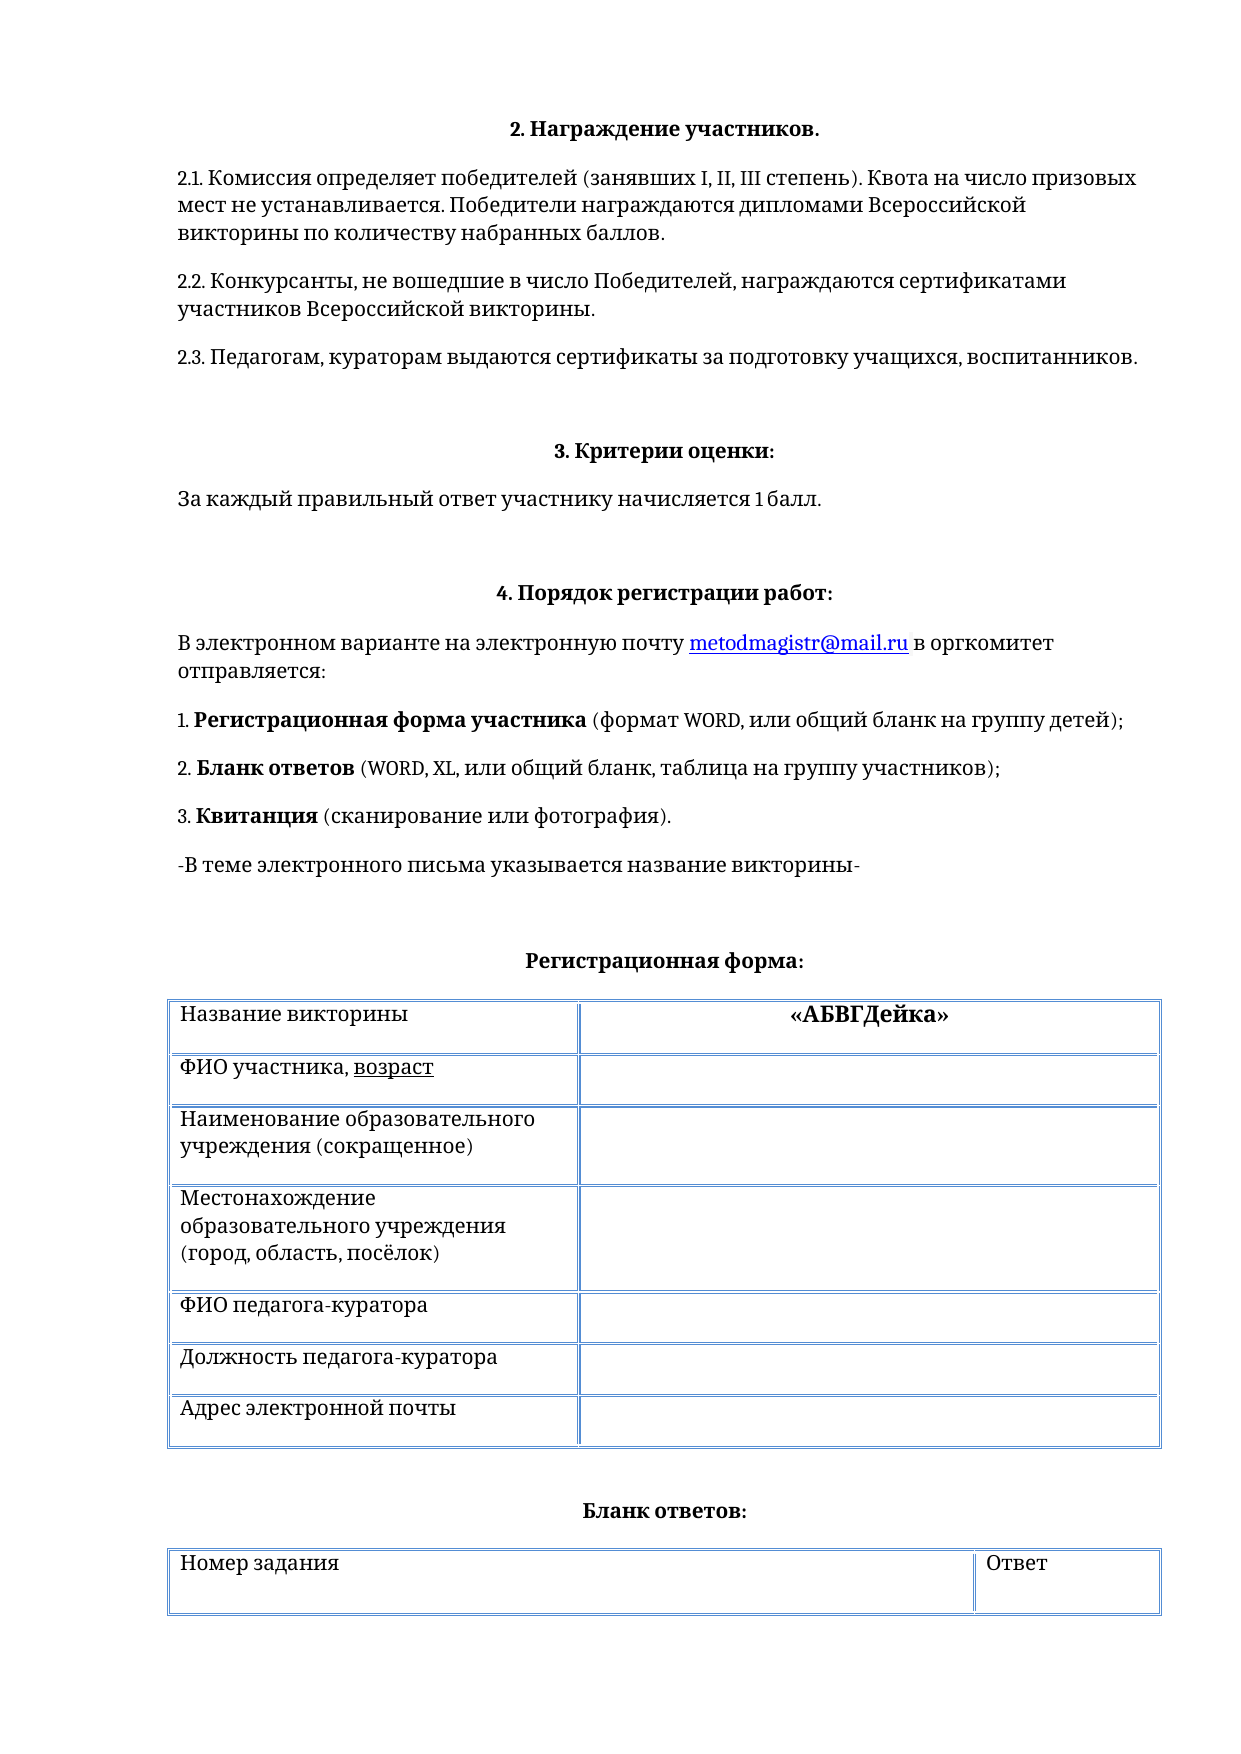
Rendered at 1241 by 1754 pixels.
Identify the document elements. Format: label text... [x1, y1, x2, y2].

table_cell [581, 1053, 1159, 1104]
text 2.3. Педагогам, кураторам выдаются сертификаты за подготовку учащихся, воспитанников. [177, 346, 1152, 369]
table_header Название викторины [170, 1000, 579, 1053]
table_cell [579, 1394, 1160, 1446]
table_header «АБВГДейка» [579, 1002, 1159, 1053]
text 2. Награждение участников. [177, 118, 1152, 142]
table_cell Наименование образовательного учреждения (сокращенное) [169, 1104, 579, 1184]
table_header Номер задания [170, 1551, 974, 1613]
text В электронном варианте на электронную почту metodmagistr@mail.ru в оргкомитет отправляется: [177, 630, 1152, 684]
table_cell [581, 1184, 1159, 1290]
table_cell ФИО педагога-куратора [169, 1290, 579, 1342]
text 3. Квитанция (сканирование или фотография). [177, 805, 1152, 829]
text 1. Регистрационная форма участника (формат WORD, или общий бланк на группу детей); [177, 708, 1152, 732]
text За каждый правильный ответ участнику начисляется 1 балл. [177, 488, 1152, 512]
table_cell Должность педагога-куратора [169, 1342, 579, 1394]
text 2.1. Комиссия определяет победителей (занявших I, II, III степень). Квота на число призовых мест не устанавливается. Победители награждаются дипломами Всероссийской викторины по количеству набранных баллов. [177, 166, 1152, 245]
table_cell [579, 1104, 1160, 1184]
text 3. Критерии оценки: [177, 439, 1152, 463]
text -В теме электронного письма указывается название викторины- [177, 853, 1152, 877]
table_cell ФИО участника, возраст [170, 1053, 577, 1104]
table_cell Местонахождение образовательного учреждения (город, область, посёлок) [170, 1184, 577, 1290]
table_cell [579, 1342, 1160, 1394]
text 4. Порядок регистрации работ: [177, 582, 1152, 606]
text 2.2. Конкурсанты, не вошедшие в число Победителей, награждаются сертификатами участников Всероссийской викторины. [177, 270, 1152, 321]
text Регистрационная форма: [177, 950, 1152, 974]
table_cell [579, 1290, 1160, 1342]
table_header Ответ [975, 1551, 1159, 1613]
text 2. Бланк ответов (WORD, XL, или общий бланк, таблица на группу участников); [177, 757, 1152, 781]
table_cell Адрес электронной почты [169, 1394, 579, 1446]
text Бланк ответов: [177, 1500, 1152, 1524]
